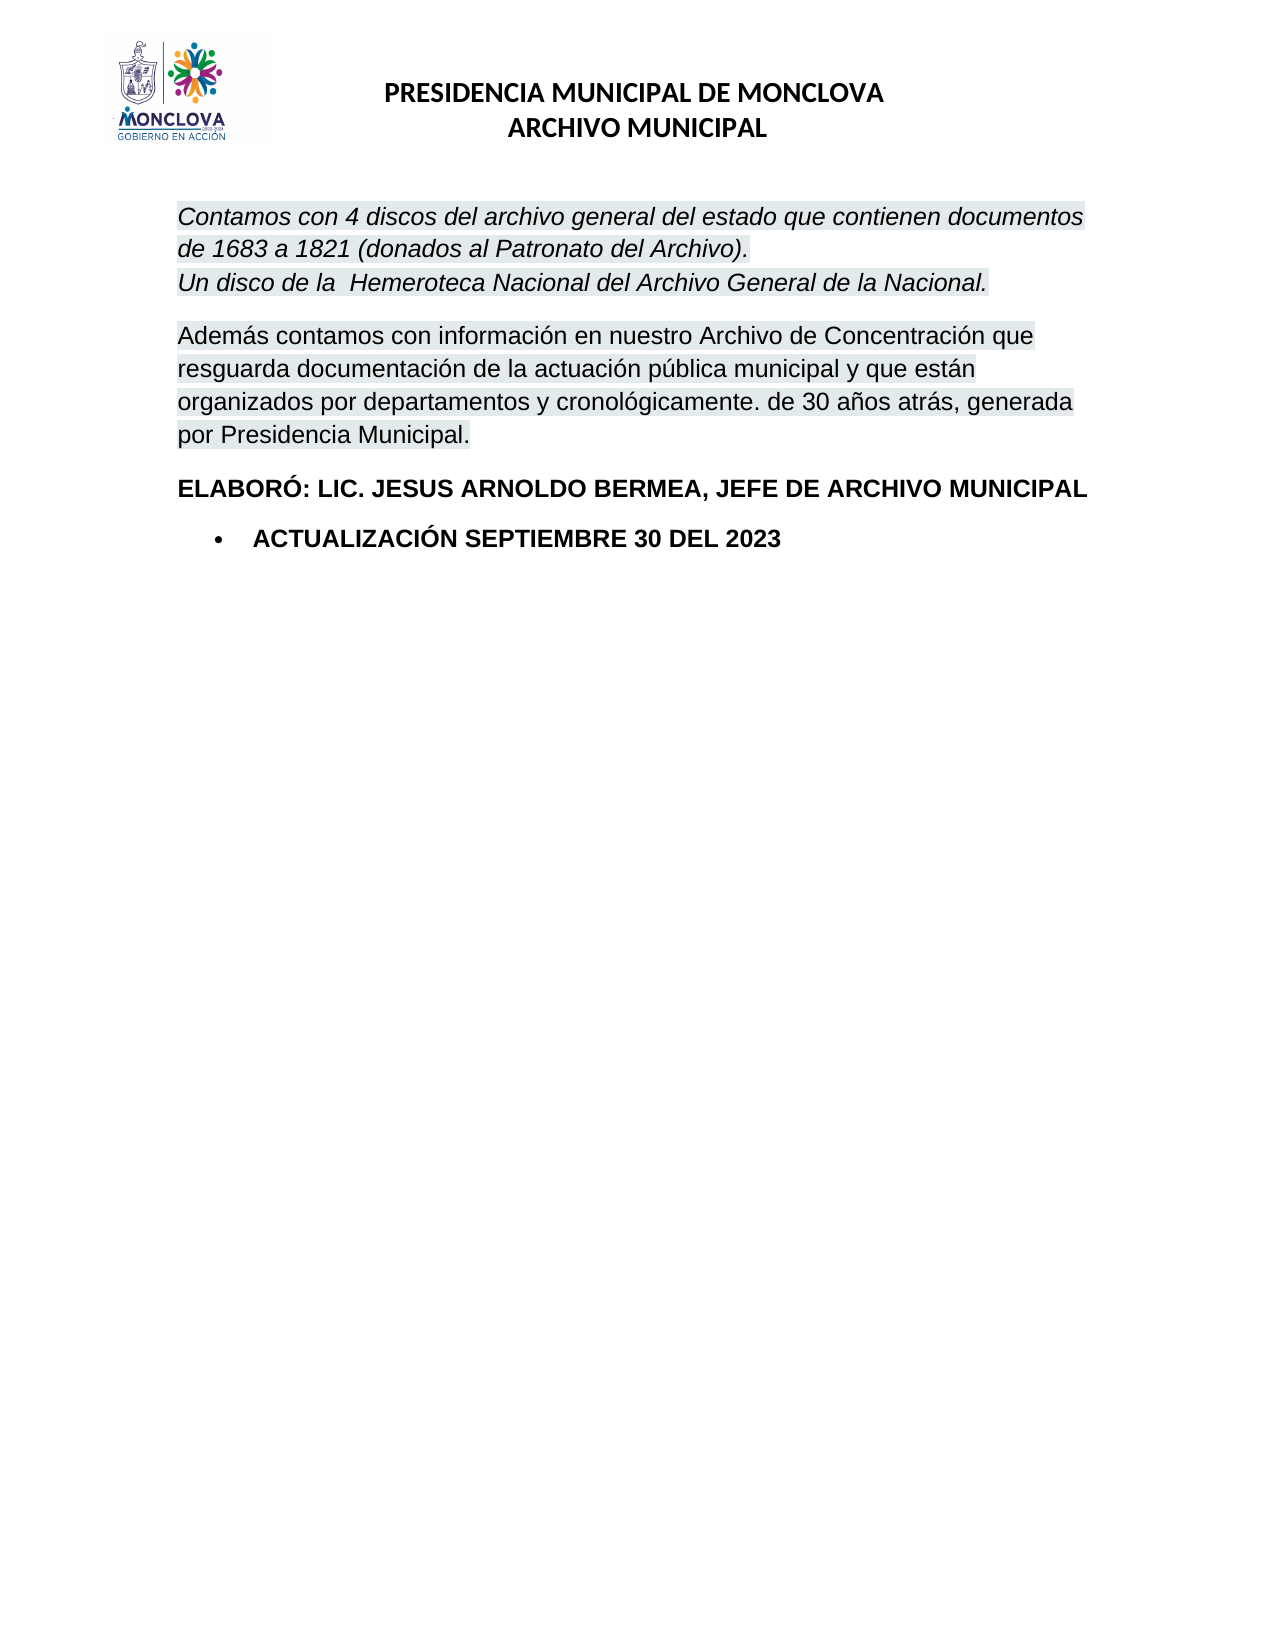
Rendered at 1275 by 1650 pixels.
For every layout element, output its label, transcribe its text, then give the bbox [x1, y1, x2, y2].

text Además contamos con información en nuestro Archivo de Concentración que resguarda documentación de la actuación pública municipal y que están organizados por departamentos y cronológicamente. de 30 años atrás, generada por Presidencia Municipal. [177, 321, 1098, 449]
text Contamos con 4 discos del archivo general del estado que contienen documentos de 1683 a 1821 (donados al Patronato del Archivo). Un disco de la Hemeroteca Nacional del Archivo General de la Nacional. [177, 201, 1098, 296]
list ACTUALIZACIÓN SEPTIEMBRE 30 DEL 2023 [215, 524, 1098, 553]
picture [101, 34, 272, 146]
text ELABORÓ: LIC. JESUS ARNOLDO BERMEA, JEFE DE ARCHIVO MUNICIPAL [177, 474, 1098, 503]
